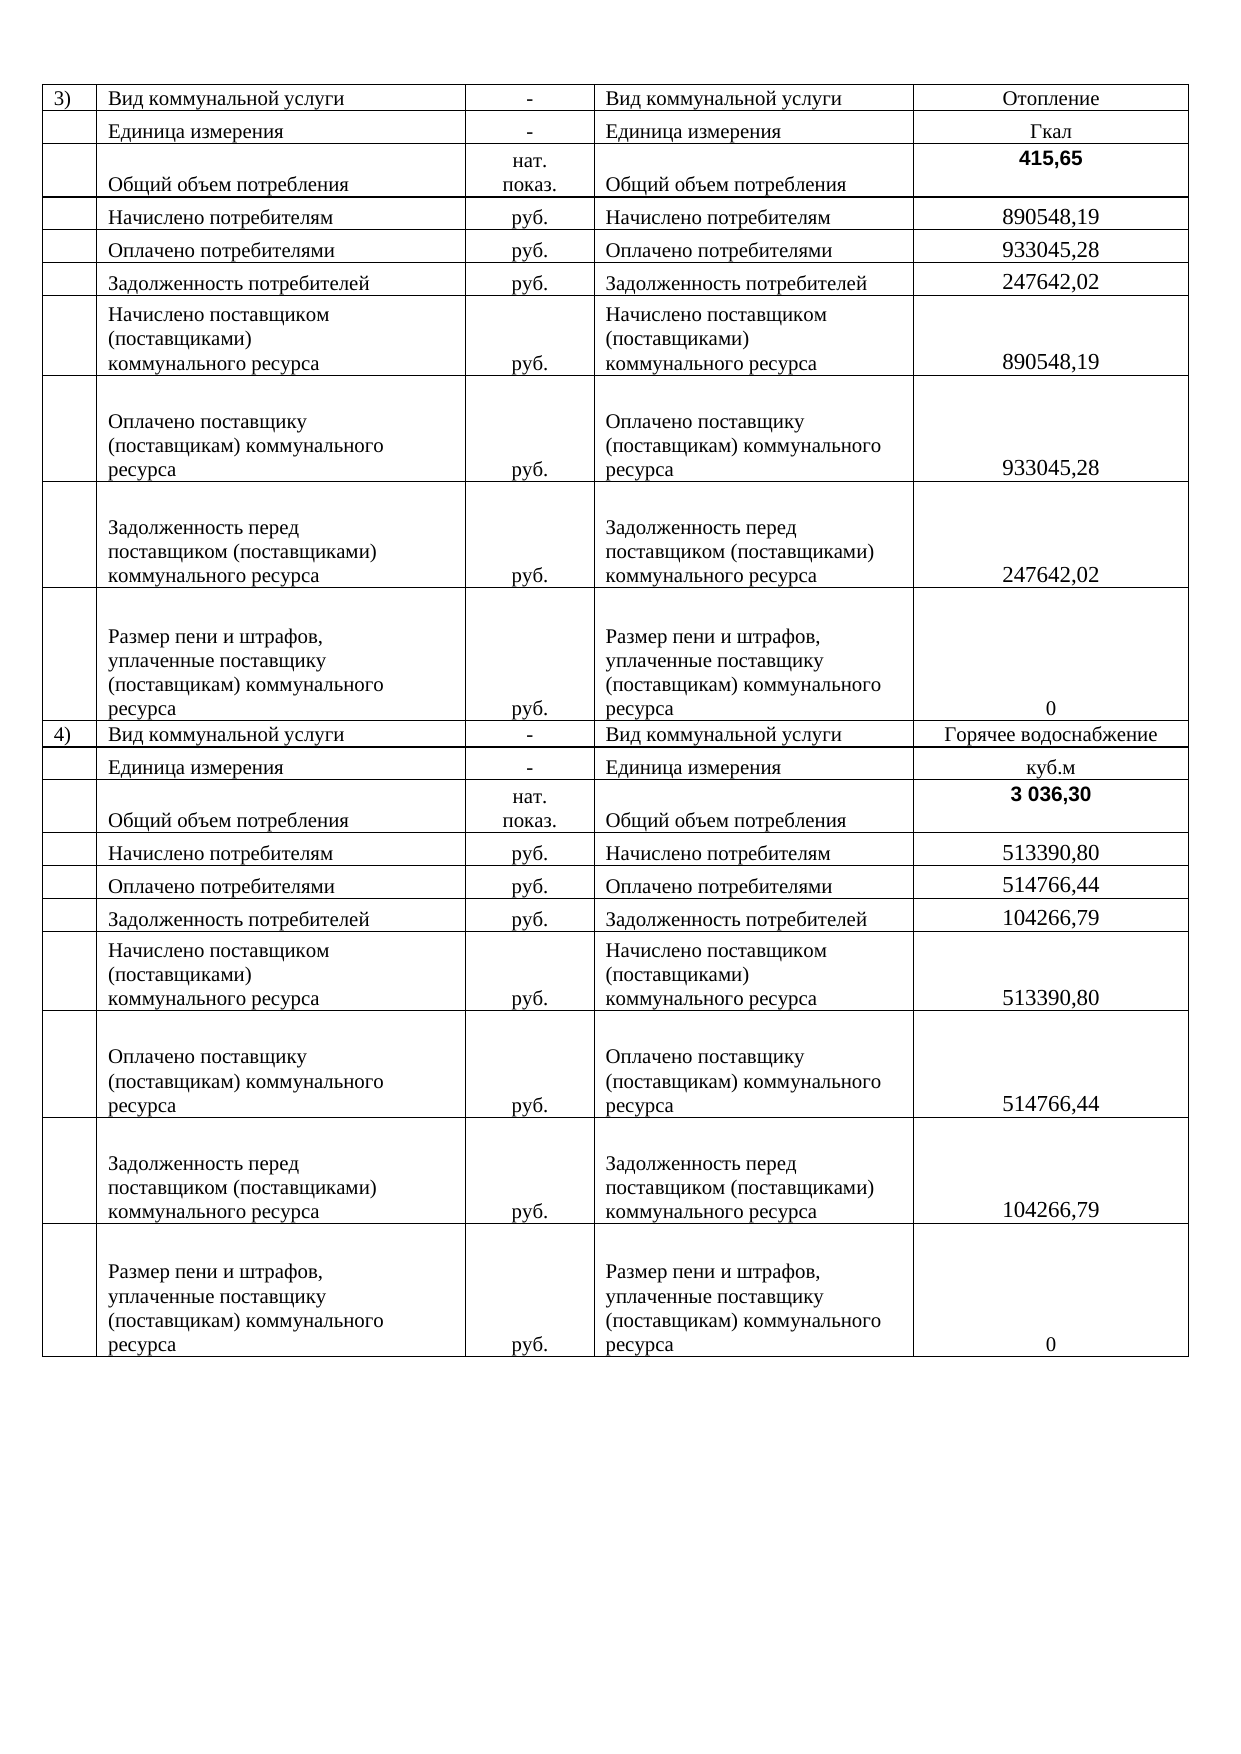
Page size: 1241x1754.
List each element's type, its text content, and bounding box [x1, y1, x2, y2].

table_cell 890548,19 [914, 198, 1188, 229]
table_cell Начислено поставщиком (поставщиками) коммунального ресурса [97, 296, 465, 374]
table_cell Размер пени и штрафов, уплаченные поставщику (поставщикам) коммунального ресурса [97, 588, 465, 720]
table_cell руб. [466, 866, 594, 898]
table_cell руб. [466, 1011, 594, 1117]
table_cell 104266,79 [914, 899, 1188, 931]
table_cell [43, 1011, 96, 1117]
table_cell Общий объем потребления [595, 144, 913, 196]
table_cell 0 [914, 588, 1188, 720]
table_cell 513390,80 [914, 932, 1188, 1010]
table_cell руб. [466, 263, 594, 295]
table_cell 890548,19 [914, 296, 1188, 374]
table_cell руб. [466, 198, 594, 229]
table_cell Оплачено поставщику (поставщикам) коммунального ресурса [595, 376, 913, 481]
table_cell Общий объем потребления [97, 780, 465, 832]
table_cell Задолженность перед поставщиком (поставщиками) коммунального ресурса [97, 482, 465, 587]
table_cell куб.м [914, 748, 1188, 779]
table_cell Начислено потребителям [97, 198, 465, 229]
table_cell руб. [466, 588, 594, 720]
table_cell руб. [466, 376, 594, 481]
table_header Вид коммунальной услуги [595, 85, 913, 110]
table_cell Задолженность перед поставщиком (поставщиками) коммунального ресурса [595, 1118, 913, 1223]
table_cell руб. [466, 1118, 594, 1223]
table_cell Размер пени и штрафов, уплаченные поставщику (поставщикам) коммунального ресурса [97, 1224, 465, 1356]
table_cell 0 [914, 1224, 1188, 1356]
table_cell руб. [466, 932, 594, 1010]
table_cell нат. показ. [466, 144, 594, 196]
table_cell 513390,80 [914, 833, 1188, 865]
table_cell 4) [43, 721, 96, 746]
table_cell 933045,28 [914, 230, 1188, 262]
table_cell [43, 296, 96, 374]
table_cell Начислено поставщиком (поставщиками) коммунального ресурса [97, 932, 465, 1010]
table_cell - [466, 748, 594, 779]
table_cell Оплачено потребителями [97, 230, 465, 262]
table_cell Оплачено потребителями [595, 230, 913, 262]
table_cell Начислено поставщиком (поставщиками) коммунального ресурса [595, 932, 913, 1010]
table_cell [43, 1224, 96, 1356]
table_header Отопление [914, 85, 1188, 110]
table_cell Начислено потребителям [97, 833, 465, 865]
table_cell Задолженность потребителей [97, 899, 465, 931]
table_cell Задолженность потребителей [97, 263, 465, 295]
table_cell [43, 230, 96, 262]
table_cell - [466, 721, 594, 746]
table_cell Оплачено поставщику (поставщикам) коммунального ресурса [97, 1011, 465, 1117]
table_cell руб. [466, 833, 594, 865]
table_cell Общий объем потребления [595, 780, 913, 832]
table_cell Общий объем потребления [97, 144, 465, 196]
table_cell 514766,44 [914, 1011, 1188, 1117]
table_cell Горячее водоснабжение [914, 721, 1188, 746]
table_cell Задолженность потребителей [595, 263, 913, 295]
table_cell [43, 376, 96, 481]
table_cell [43, 111, 96, 143]
table_cell руб. [466, 899, 594, 931]
table_cell Оплачено поставщику (поставщикам) коммунального ресурса [97, 376, 465, 481]
table_cell Единица измерения [97, 111, 465, 143]
table_cell [43, 144, 96, 196]
table_cell [43, 263, 96, 295]
table_cell Оплачено поставщику (поставщикам) коммунального ресурса [595, 1011, 913, 1117]
table_cell 247642,02 [914, 263, 1188, 295]
table_cell руб. [466, 230, 594, 262]
table_cell Размер пени и штрафов, уплаченные поставщику (поставщикам) коммунального ресурса [595, 588, 913, 720]
table_cell [43, 780, 96, 832]
table_cell [43, 833, 96, 865]
table_cell 415,65 [914, 144, 1188, 196]
table_cell Единица измерения [97, 748, 465, 779]
table_cell руб. [466, 482, 594, 587]
table_cell Гкал [914, 111, 1188, 143]
table_cell Оплачено потребителями [595, 866, 913, 898]
table_cell 247642,02 [914, 482, 1188, 587]
table_cell 514766,44 [914, 866, 1188, 898]
table_cell 3 036,30 [914, 780, 1188, 832]
table_header - [466, 85, 594, 110]
table_cell Вид коммунальной услуги [595, 721, 913, 746]
table_cell 104266,79 [914, 1118, 1188, 1223]
table_cell [43, 932, 96, 1010]
table_cell Единица измерения [595, 748, 913, 779]
table_cell руб. [466, 1224, 594, 1356]
table_header Вид коммунальной услуги [97, 85, 465, 110]
table_cell нат. показ. [466, 780, 594, 832]
table_cell Начислено потребителям [595, 198, 913, 229]
table_header 3) [43, 85, 96, 110]
table_cell Начислено поставщиком (поставщиками) коммунального ресурса [595, 296, 913, 374]
table_cell [43, 482, 96, 587]
table_cell [43, 866, 96, 898]
table_cell Размер пени и штрафов, уплаченные поставщику (поставщикам) коммунального ресурса [595, 1224, 913, 1356]
table_cell руб. [466, 296, 594, 374]
table_cell [43, 198, 96, 229]
table_cell Начислено потребителям [595, 833, 913, 865]
table_cell Единица измерения [595, 111, 913, 143]
table_cell [43, 748, 96, 779]
table_cell Задолженность перед поставщиком (поставщиками) коммунального ресурса [97, 1118, 465, 1223]
table_cell [43, 899, 96, 931]
table_cell [43, 588, 96, 720]
table_cell Задолженность перед поставщиком (поставщиками) коммунального ресурса [595, 482, 913, 587]
table_cell [43, 1118, 96, 1223]
table_cell Вид коммунальной услуги [97, 721, 465, 746]
table_cell 933045,28 [914, 376, 1188, 481]
table_cell - [466, 111, 594, 143]
table_cell Оплачено потребителями [97, 866, 465, 898]
table_cell Задолженность потребителей [595, 899, 913, 931]
